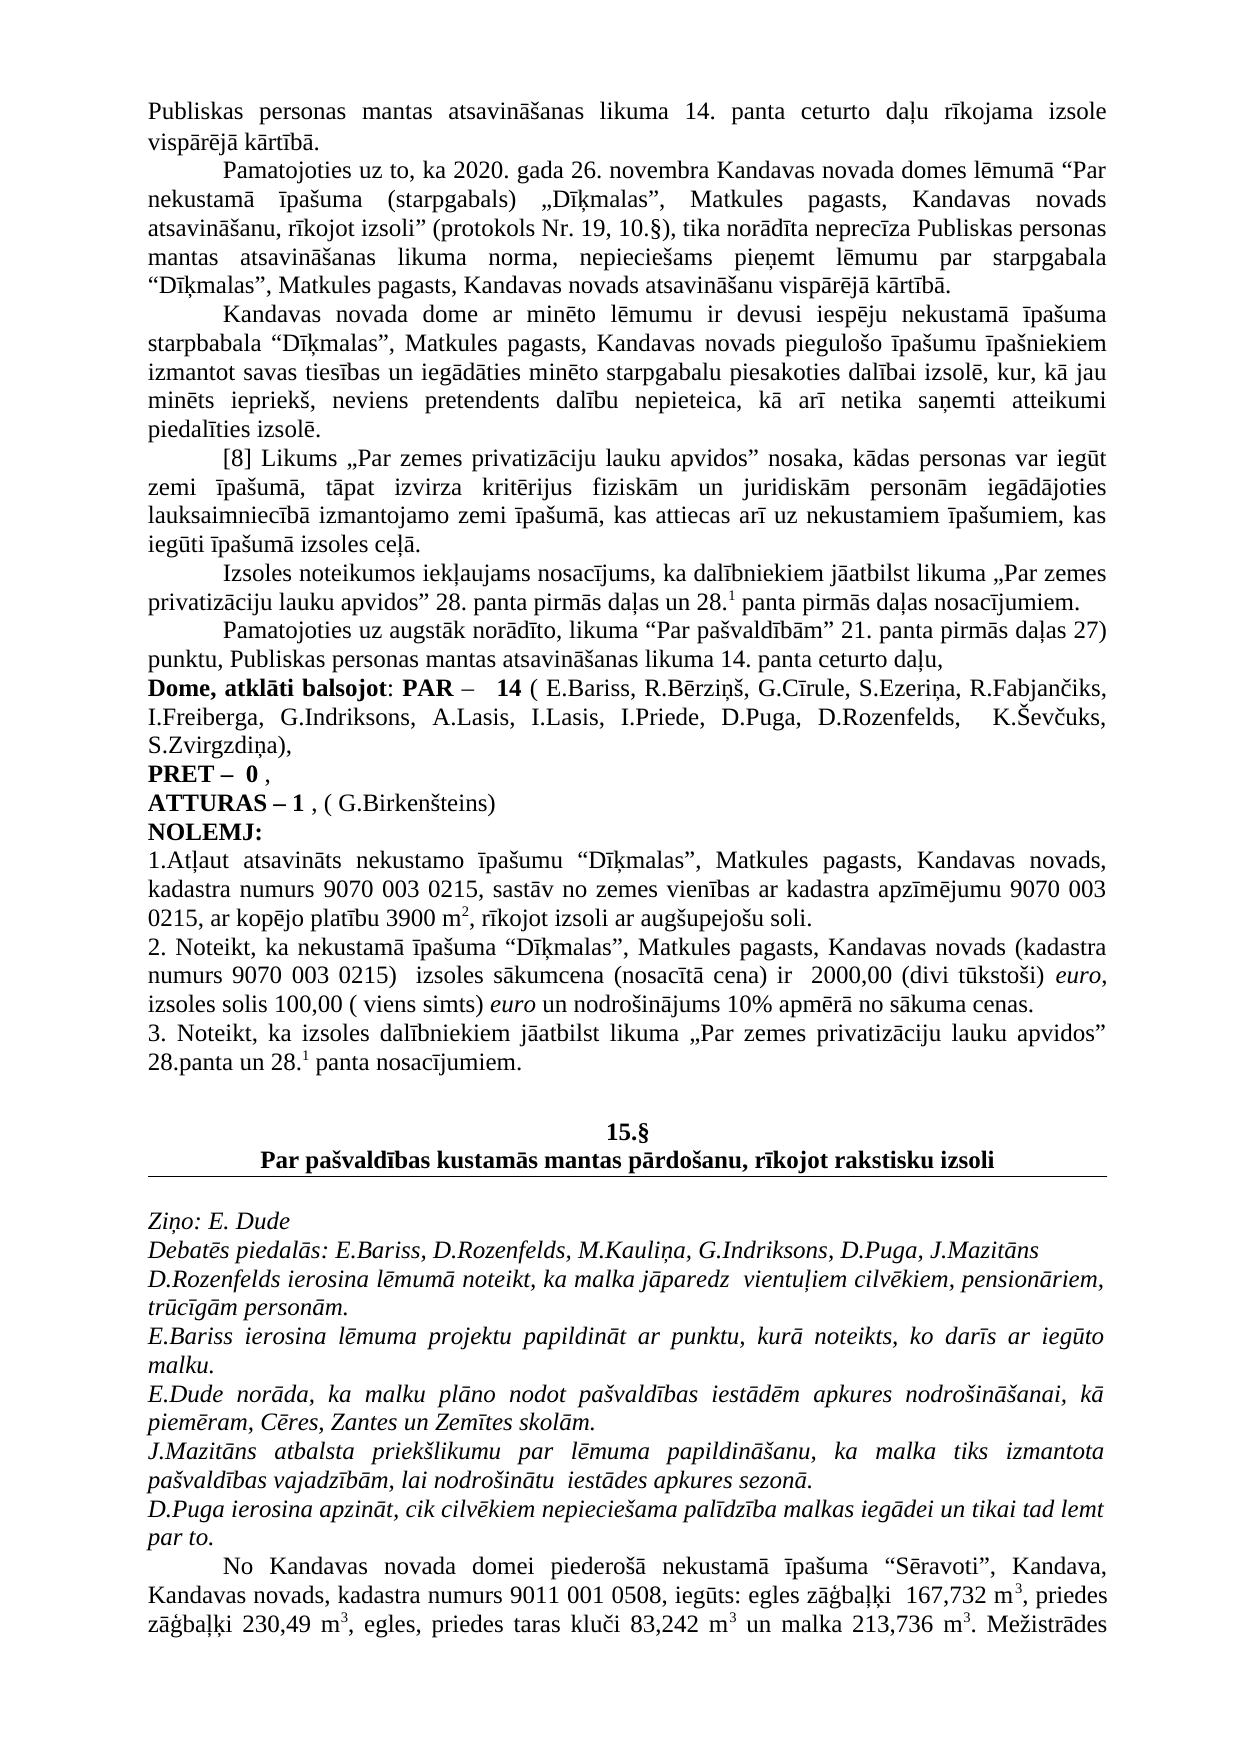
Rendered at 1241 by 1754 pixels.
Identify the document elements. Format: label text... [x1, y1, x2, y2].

text E.Dude norāda, ka malku plāno nodot pašvaldības iestādēm apkures nodrošināšanai, kā piemēram, Cēres, Zantes un Zemītes skolām. [148, 1379, 1107, 1436]
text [148, 1551, 1107, 1637]
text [148, 94, 1107, 156]
text E.Bariss ierosina lēmuma projektu papildināt ar punktu, kurā noteikts, ko darīs ar iegūto malku. [148, 1321, 1107, 1379]
text Par pašvaldības kustamās mantas pārdošanu, rīkojot rakstisku izsoli [148, 1146, 1107, 1176]
text Dome, atklāti balsojot: PAR – 14 ( E.Bariss, R.Bērziņš, G.Cīrule, S.Ezeriņa, R.Fabjančiks, I.Freiberga, G.Indriksons, A.Lasis, I.Lasis, I.Priede, D.Puga, D.Rozenfelds, K.Ševčuks, S.Zvirgzdiņa), [148, 673, 1107, 759]
text 2. Noteikt, ka nekustamā īpašuma “Dīķmalas”, Matkules pagasts, Kandavas novads (kadastra numurs 9070 003 0215) izsoles sākumcena (nosacītā cena) ir 2000,00 (divi tūkstoši) euro, izsoles solis 100,00 ( viens simts) euro un nodrošinājums 10% apmērā no sākuma cenas. [148, 932, 1107, 1018]
text [8] Likums „Par zemes privatizāciju lauku apvidos” nosaka, kādas personas var iegūt zemi īpašumā, tāpat izvirza kritērijus fiziskām un juridiskām personām iegādājoties lauksaimniecībā izmantojamo zemi īpašumā, kas attiecas arī uz nekustamiem īpašumiem, kas iegūti īpašumā izsoles ceļā. [148, 443, 1107, 558]
text Pamatojoties uz to, ka 2020. gada 26. novembra Kandavas novada domes lēmumā “Par nekustamā īpašuma (starpgabals) „Dīķmalas”, Matkules pagasts, Kandavas novads atsavināšanu, rīkojot izsoli” (protokols Nr. 19, 10.§), tika norādīta neprecīza Publiskas personas mantas atsavināšanas likuma norma, nepieciešams pieņemt lēmumu par starpgabala “Dīķmalas”, Matkules pagasts, Kandavas novads atsavināšanu vispārējā kārtībā. [148, 156, 1107, 299]
text D.Rozenfelds ierosina lēmumā noteikt, ka malka jāparedz vientuļiem cilvēkiem, pensionāriem, trūcīgām personām. [148, 1264, 1107, 1321]
text Ziņo: E. Dude [148, 1206, 1107, 1235]
text PRET – 0 , [148, 759, 1107, 788]
text ATTURAS – 1 , ( G.Birkenšteins) [148, 788, 1107, 817]
text 1.Atļaut atsavināts nekustamo īpašumu “Dīķmalas”, Matkules pagasts, Kandavas novads, kadastra numurs 9070 003 0215, sastāv no zemes vienības ar kadastra apzīmējumu 9070 003 0215, ar kopējo platību 3900 m2, rīkojot izsoli ar augšupejošu soli. [148, 846, 1107, 932]
text Izsoles noteikumos iekļaujams nosacījums, ka dalībniekiem jāatbilst likuma „Par zemes privatizāciju lauku apvidos” 28. panta pirmās daļas un 28.1 panta pirmās daļas nosacījumiem. [148, 558, 1107, 616]
text Debatēs piedalās: E.Bariss, D.Rozenfelds, M.Kauliņa, G.Indriksons, D.Puga, J.Mazitāns [148, 1235, 1107, 1264]
text Kandavas novada dome ar minēto lēmumu ir devusi iespēju nekustamā īpašuma starpbabala “Dīķmalas”, Matkules pagasts, Kandavas novads piegulošo īpašumu īpašniekiem izmantot savas tiesības un iegādāties minēto starpgabalu piesakoties dalībai izsolē, kur, kā jau minēts iepriekš, neviens pretendents dalību nepieteica, kā arī netika saņemti atteikumi piedalīties izsolē. [148, 299, 1107, 443]
text D.Puga ierosina apzināt, cik cilvēkiem nepieciešama palīdzība malkas iegādei un tikai tad lemt par to. [148, 1494, 1107, 1551]
text J.Mazitāns atbalsta priekšlikumu par lēmuma papildināšanu, ka malka tiks izmantota pašvaldības vajadzībām, lai nodrošinātu iestādes apkures sezonā. [148, 1436, 1107, 1494]
text Pamatojoties uz augstāk norādīto, likuma “Par pašvaldībām” 21. panta pirmās daļas 27) punktu, Publiskas personas mantas atsavināšanas likuma 14. panta ceturto daļu, [148, 616, 1107, 673]
text 3. Noteikt, ka izsoles dalībniekiem jāatbilst likuma „Par zemes privatizāciju lauku apvidos” 28.panta un 28.1 panta nosacījumiem. [148, 1018, 1107, 1076]
text NOLEMJ: [148, 817, 1107, 846]
text 15.§ [148, 1117, 1107, 1146]
